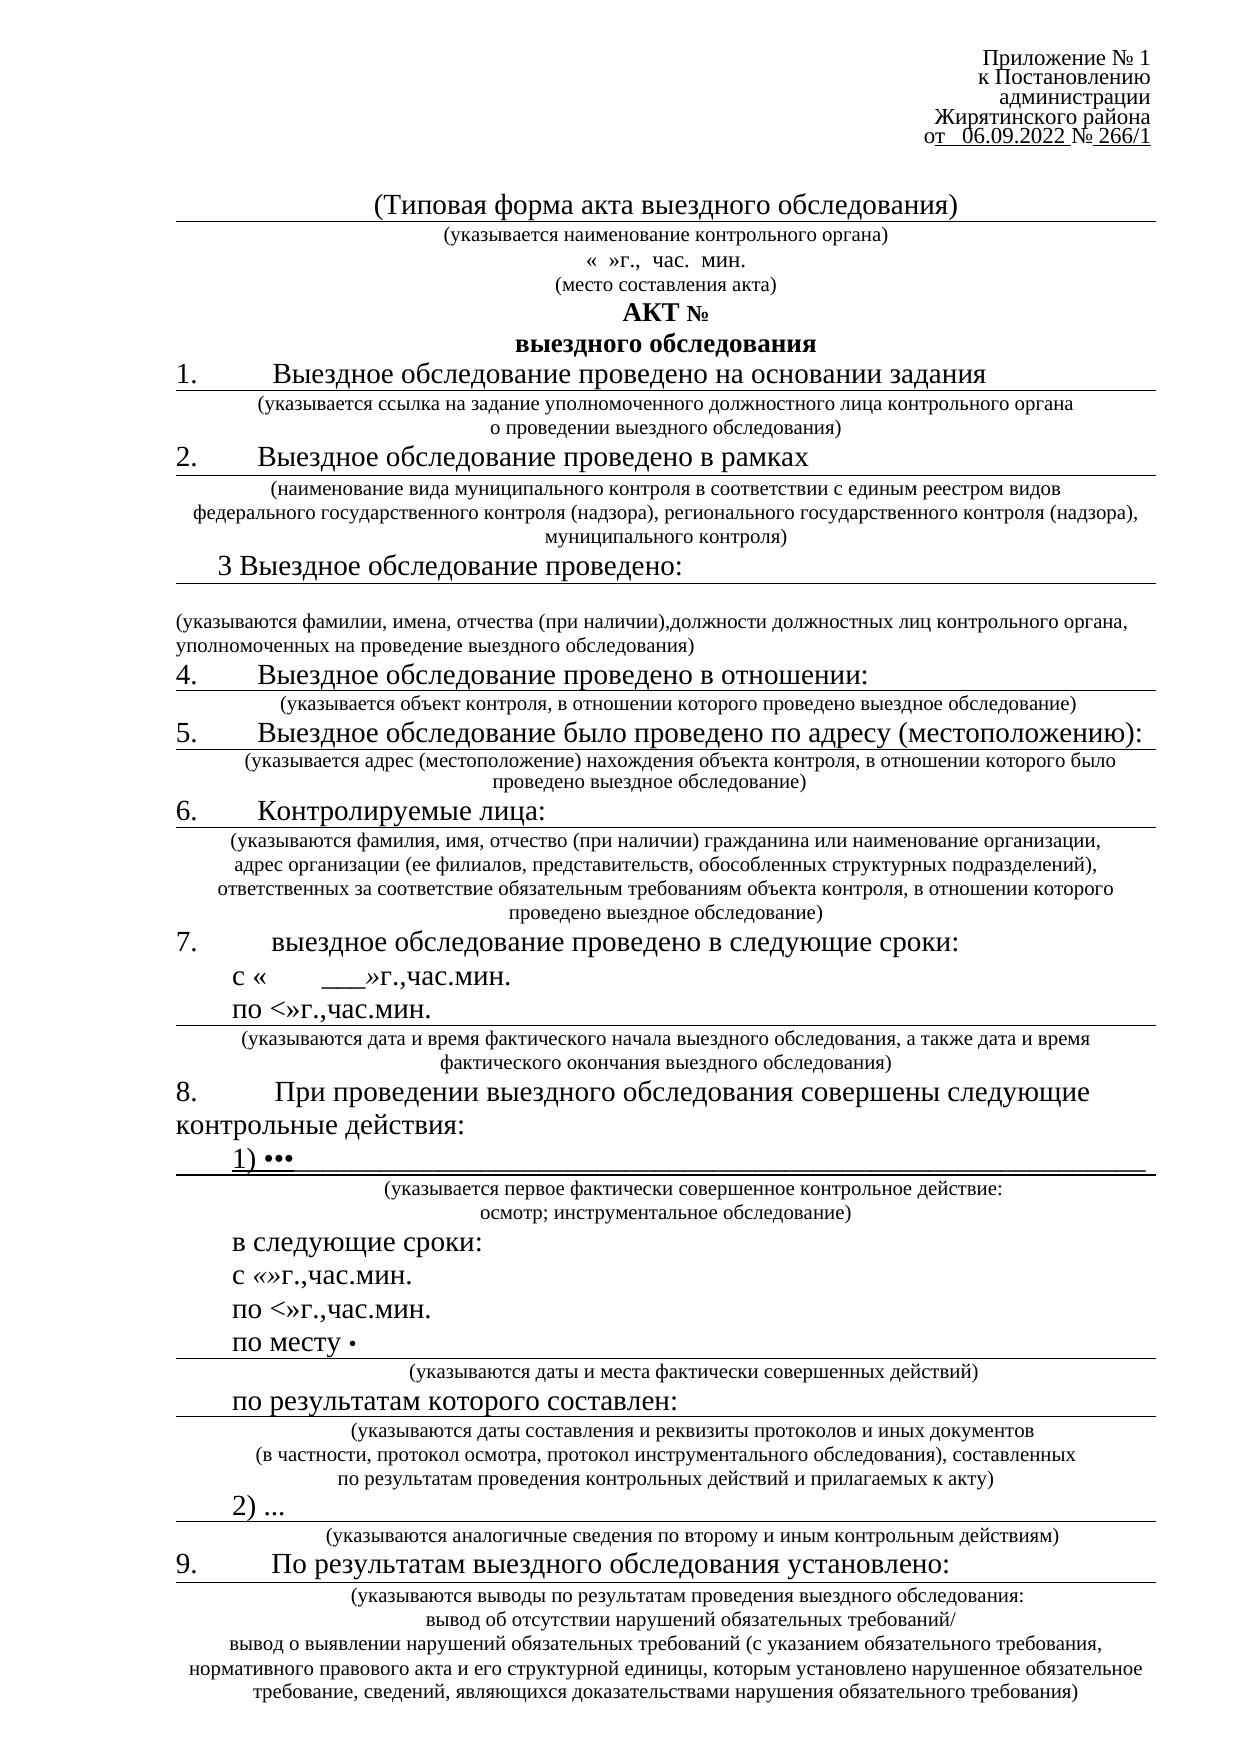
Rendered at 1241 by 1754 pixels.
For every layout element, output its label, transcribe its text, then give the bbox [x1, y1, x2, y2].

text (указывается наименование контрольного органа) [176, 222, 1156, 246]
list Выездное обследование проведено в рамках [176, 439, 1156, 475]
text (указывается адрес (местоположение) нахождения объекта контроля, в отношении которого было проведено выездное обследование) [244, 750, 1156, 793]
text АКТ № выездного обследования [176, 296, 1156, 358]
text (указываются аналогичные сведения по второму и иным контрольным действиям) [326, 1522, 1156, 1547]
text к Постановлению [863, 69, 1151, 89]
text осмотр; инструментальное обследование) [176, 1199, 1156, 1224]
text (указываются даты и места фактически совершенных действий) [409, 1359, 1156, 1383]
text 1) ••• [176, 1141, 1156, 1174]
text (указываются фамилия, имя, отчество (при наличии) гражданина или наименование организации, адрес организации (ее филиалов, представительств, обособленных структурных подразделений), ответственных за соответствие обязательным требованиям объекта контроля, в отношении которого проведено выездное обследование) [176, 828, 1156, 924]
list Выездное обследование проведено в отношении: [257, 657, 1156, 690]
text по результатам которого составлен: [176, 1383, 1156, 1416]
text (место составления акта) [176, 272, 1156, 296]
text вывод о выявлении нарушений обязательных требований (с указанием обязательного требования, нормативного правового акта и его структурной единицы, которым установлено нарушенное обязательное требование, сведений, являющихся доказательствами нарушения обязательного требования) [176, 1631, 1156, 1703]
text по <»г.,час.мин. [176, 1291, 1156, 1324]
text по <»г.,час.мин. [176, 991, 1156, 1025]
text (указываются выводы по результатам проведения выездного обследования: [351, 1583, 1156, 1607]
text по месту • [176, 1324, 1156, 1358]
text (в частности, протокол осмотра, протокол инструментального обследования), составленных по результатам проведения контрольных действий и прилагаемых к акту) [176, 1442, 1156, 1490]
text (указывается ссылка на задание уполномоченного должностного лица контрольного органа о проведении выездного обследования) [176, 391, 1156, 439]
text (указываются даты составления и реквизиты протоколов и иных документов [351, 1417, 1156, 1442]
text (указываются дата и время фактического начала выездного обследования, а также дата и время фактического окончания выездного обследования) [176, 1026, 1156, 1074]
text Жирятинского района [692, 108, 1151, 128]
text вывод об отсутствии нарушений обязательных требований/ [426, 1607, 1156, 1631]
text в следующие сроки: [176, 1224, 1156, 1257]
text « »г., час. мин. [176, 246, 1156, 272]
list По результатам выездного обследования установлено: [176, 1547, 1156, 1582]
text 3 Выездное обследование проведено: [176, 548, 1156, 583]
text администрации [692, 89, 1151, 108]
text (указывается первое фактически совершенное контрольное действие: [384, 1176, 1156, 1199]
list выездное обследование проведено в следующие сроки: [271, 924, 1156, 958]
text (наименование вида муниципального контроля в соответствии с единым реестром видов федерального государственного контроля (надзора), регионального государственного контроля (надзора), муниципального контроля) [176, 476, 1156, 548]
text от 06.09.2022 № 266/1 [692, 128, 1151, 148]
text 2) ... [176, 1490, 1156, 1521]
text Приложение № 1 [863, 49, 1151, 69]
list Выездное обследование было проведено по адресу (местоположению): [257, 715, 1156, 749]
list Контролируемые лица: [257, 793, 1156, 827]
text (Типовая форма акта выездного обследования) [176, 187, 1156, 221]
list Выездное обследование проведено на основании задания [272, 358, 1156, 390]
text (указываются фамилии, имена, отчества (при наличии),должности должностных лиц контрольного органа, уполномоченных на проведение выездного обследования) [176, 584, 1156, 657]
list При проведении выездного обследования совершены следующие контрольные действия: [176, 1074, 1156, 1141]
text с « »г.,час.мин. [176, 958, 1156, 991]
text с «»г.,час.мин. [176, 1257, 1156, 1291]
text (указывается объект контроля, в отношении которого проведено выездное обследование) [176, 691, 1156, 715]
